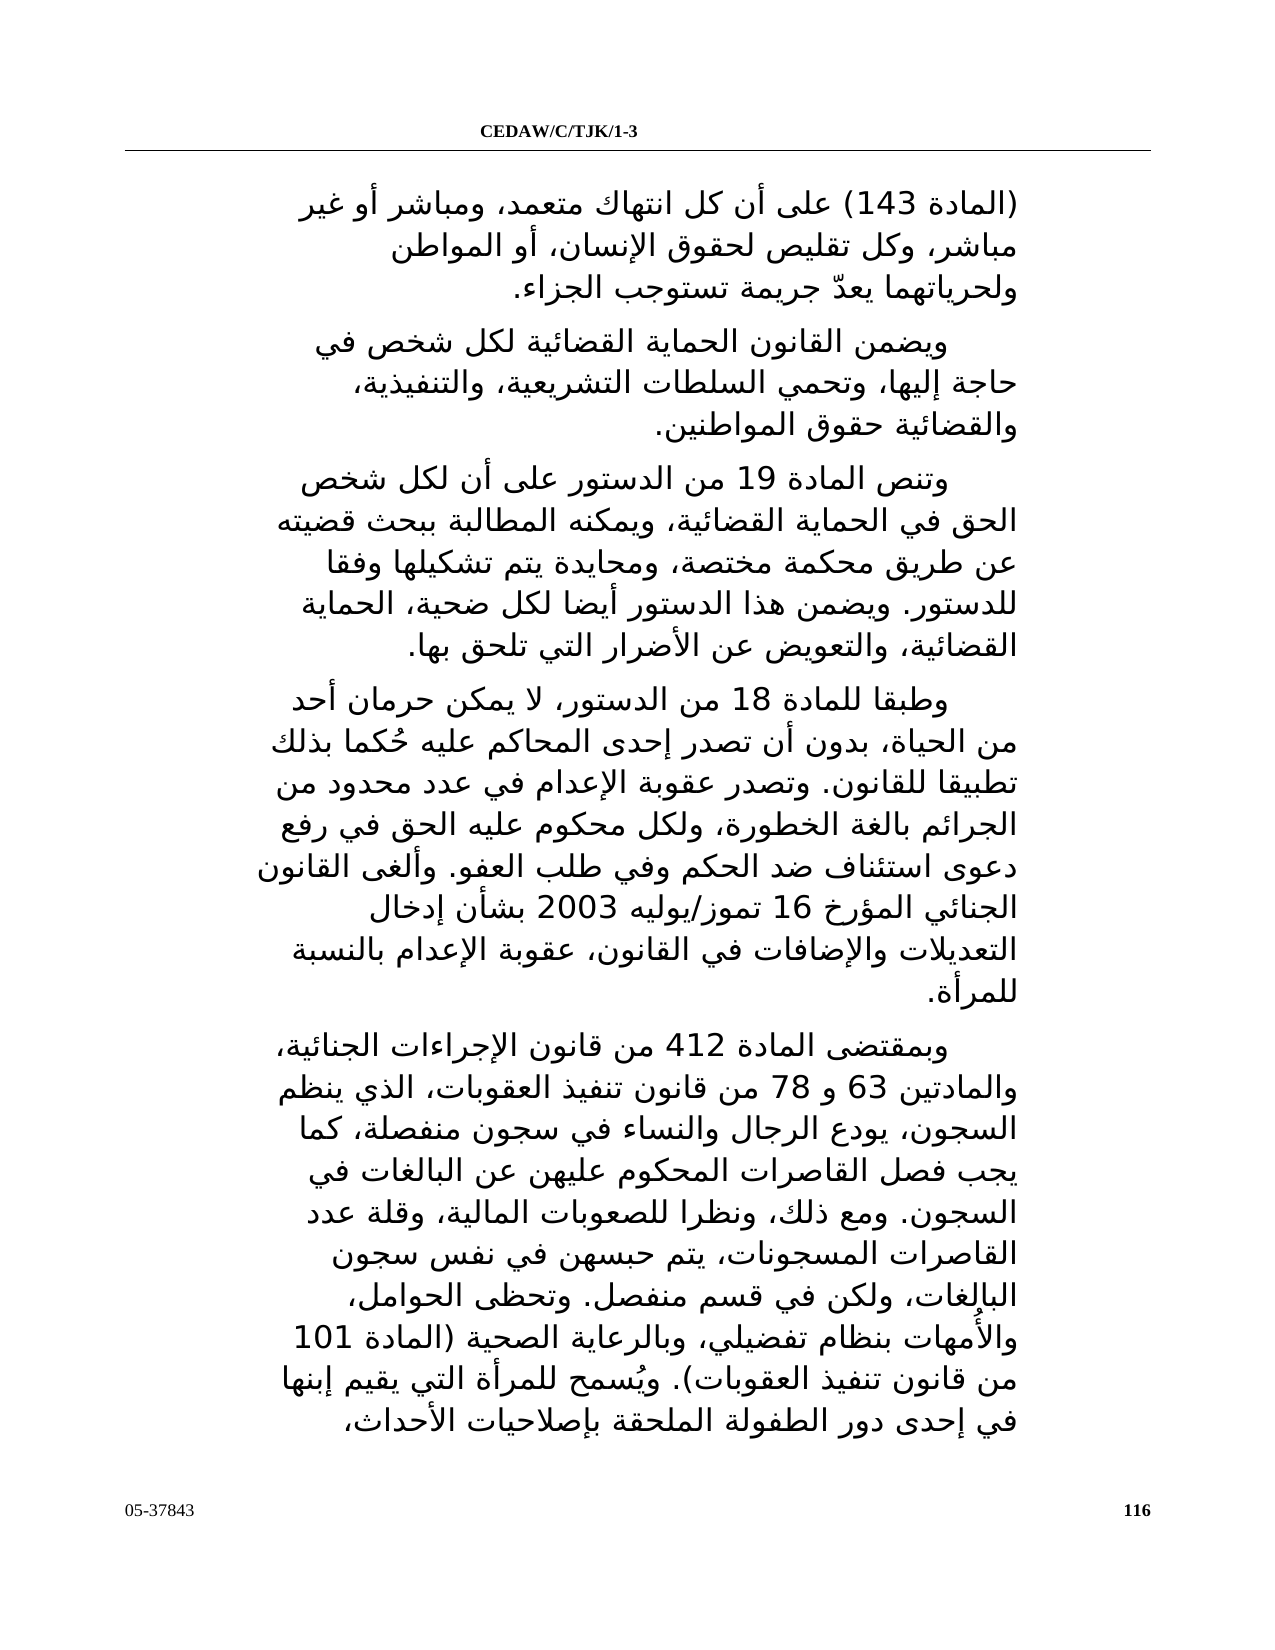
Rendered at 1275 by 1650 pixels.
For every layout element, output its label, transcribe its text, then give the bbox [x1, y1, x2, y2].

text ويضمن القانون الحماية القضائية لكل شخص في حاجة إليها، وتحمي السلطات التشريعية، والتنفيذية، والقضائية حقوق المواطنين. [256, 319, 1018, 444]
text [256, 1023, 1018, 1440]
text وتنص المادة 19 من الدستور على أن لكل شخص الحق في الحماية القضائية، ويمكنه المطالبة ببحث قضيته عن طريق محكمة مختصة، ومحايدة يتم تشكيلها وفقا للدستور. ويضمن هذا الدستور أيضا لكل ضحية، الحماية القضائية، والتعويض عن الأضرار التي تلحق بها. [256, 456, 1018, 665]
text وطبقا للمادة 18 من الدستور، لا يمكن حرمان أحد من الحياة، بدون أن تصدر إحدى المحاكم عليه حُكما بذلك تطبيقا للقانون. وتصدر عقوبة الإعدام في عدد محدود من الجرائم بالغة الخطورة، ولكل محكوم عليه الحق في رفع دعوى استئناف ضد الحكم وفي طلب العفو. وألغى القانون الجنائي المؤرخ 16 تموز/يوليه 2003 بشأن إدخال التعديلات والإضافات في القانون، عقوبة الإعدام بالنسبة للمرأة. [256, 677, 1018, 1011]
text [256, 181, 1018, 306]
